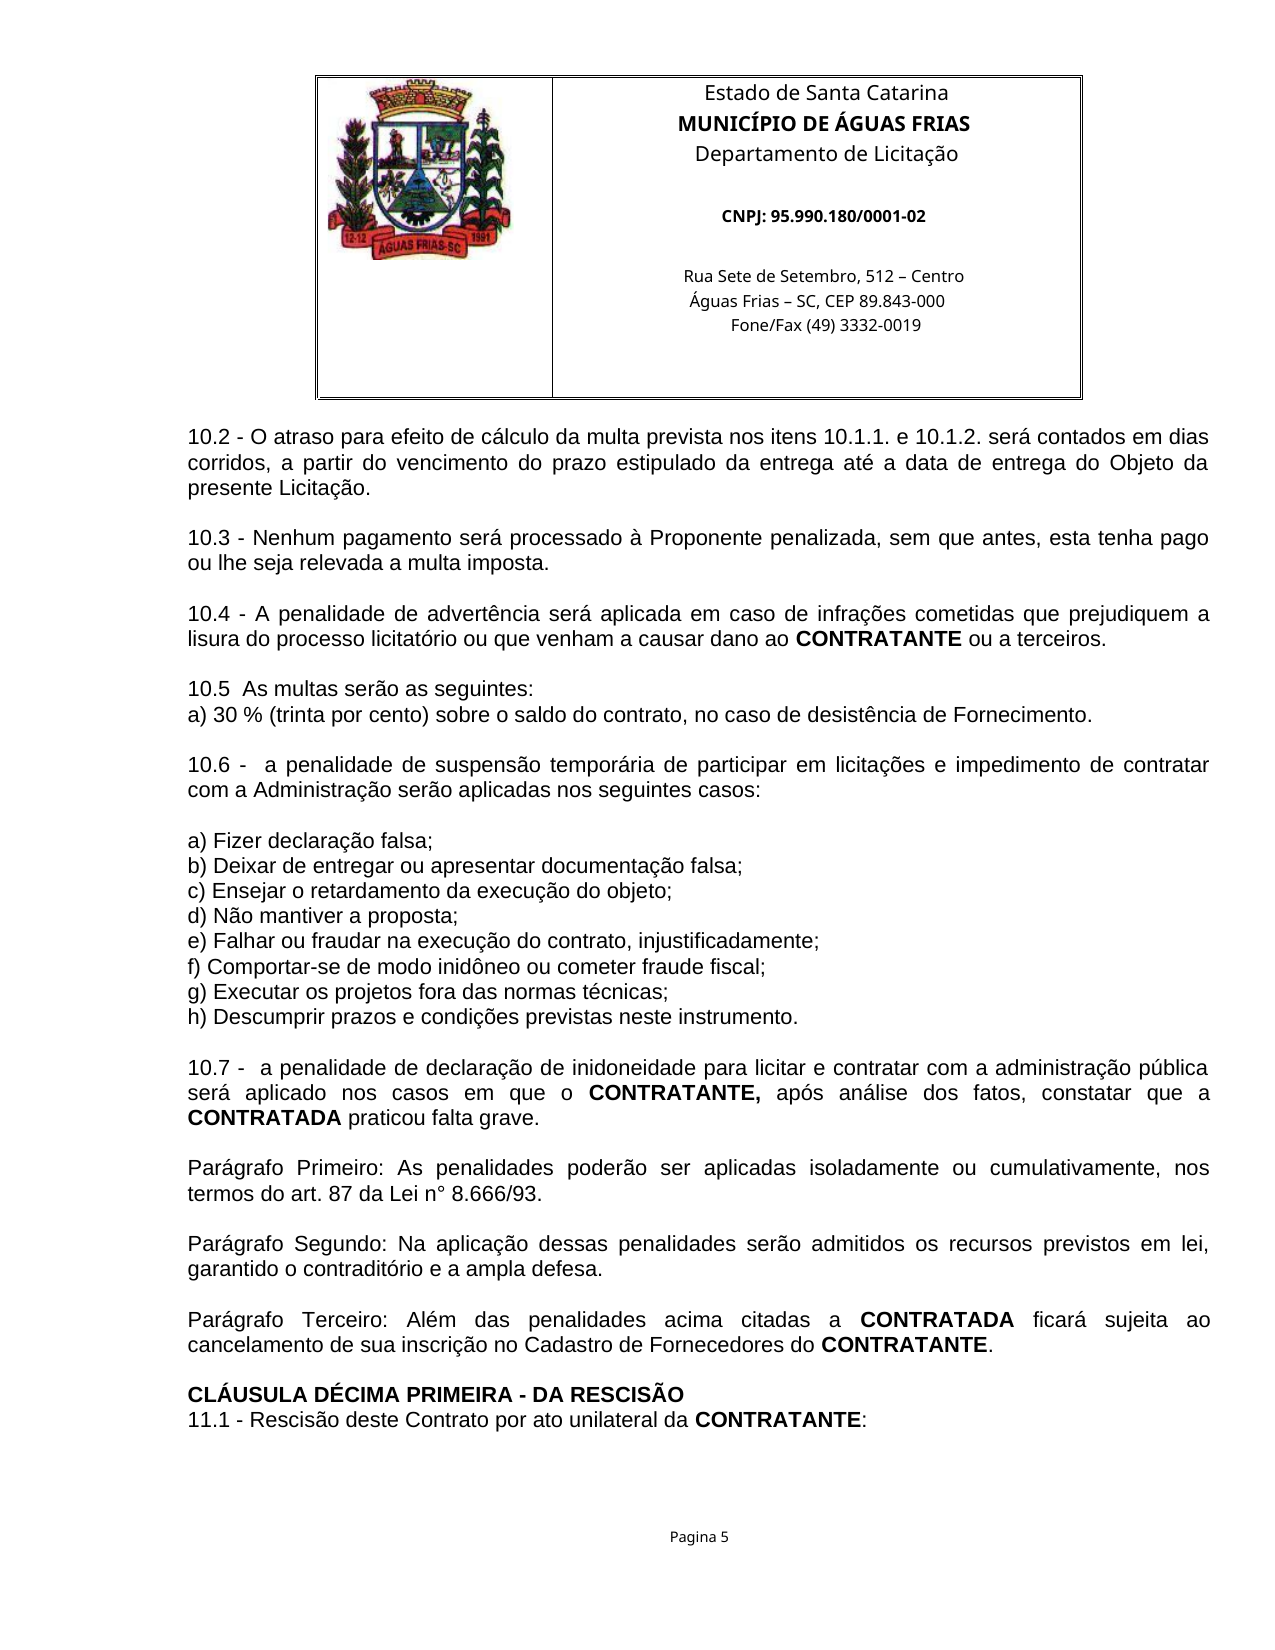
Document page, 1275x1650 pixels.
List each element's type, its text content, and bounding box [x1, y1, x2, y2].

text 10.6 - a penalidade de suspensão temporária de participar em licitações e impedimento de contratar com a Administração serão aplicadas nos seguintes casos: [187, 752, 1211, 802]
text h) Descumprir prazos e condições previstas neste instrumento. [187, 1004, 1211, 1029]
text a) Fizer declaração falsa; [187, 828, 1211, 853]
text 11.1 - Rescisão deste Contrato por ato unilateral da CONTRATANTE: [187, 1407, 1211, 1433]
text Parágrafo Terceiro: Além das penalidades acima citadas a CONTRATADA ficará sujeita ao cancelamento de sua inscrição no Cadastro de Fornecedores do CONTRATANTE. [187, 1307, 1211, 1357]
text 10.3 - Nenhum pagamento será processado à Proponente penalizada, sem que antes, esta tenha pago ou lhe seja relevada a multa imposta. [187, 525, 1211, 576]
picture [327, 78, 514, 260]
text d) Não mantiver a proposta; [187, 903, 1211, 928]
text 10.4 - A penalidade de advertência será aplicada em caso de infrações cometidas que prejudiquem a lisura do processo licitatório ou que venham a causar dano ao CONTRATANTE ou a terceiros. [187, 601, 1211, 651]
text Parágrafo Segundo: Na aplicação dessas penalidades serão admitidos os recursos previstos em lei, garantido o contraditório e a ampla defesa. [187, 1231, 1211, 1281]
text a) 30 % (trinta por cento) sobre o saldo do contrato, no caso de desistência de Fornecimento. [187, 702, 1211, 727]
text f) Comportar-se de modo inidôneo ou cometer fraude fiscal; [187, 954, 1211, 979]
text 10.7 - a penalidade de declaração de inidoneidade para licitar e contratar com a administração pública será aplicado nos casos em que o CONTRATANTE, após análise dos fatos, constatar que a CONTRATADA praticou falta grave. [187, 1054, 1211, 1130]
text g) Executar os projetos fora das normas técnicas; [187, 979, 1211, 1004]
text b) Deixar de entregar ou apresentar documentação falsa; [187, 853, 1211, 878]
text Parágrafo Primeiro: As penalidades poderão ser aplicadas isoladamente ou cumulativamente, nos termos do art. 87 da Lei n° 8.666/93. [187, 1155, 1211, 1206]
text e) Falhar ou fraudar na execução do contrato, injustificadamente; [187, 928, 1211, 954]
text CLÁUSULA DÉCIMA PRIMEIRA - DA RESCISÃO [187, 1382, 1211, 1407]
text 10.2 - O atraso para efeito de cálculo da multa prevista nos itens 10.1.1. e 10.1.2. será contados em dias corridos, a partir do vencimento do prazo estipulado da entrega até a data de entrega do Objeto da presente Licitação. [187, 424, 1211, 500]
text 10.5 As multas serão as seguintes: [187, 676, 1211, 702]
text c) Ensejar o retardamento da execução do objeto; [187, 878, 1211, 903]
